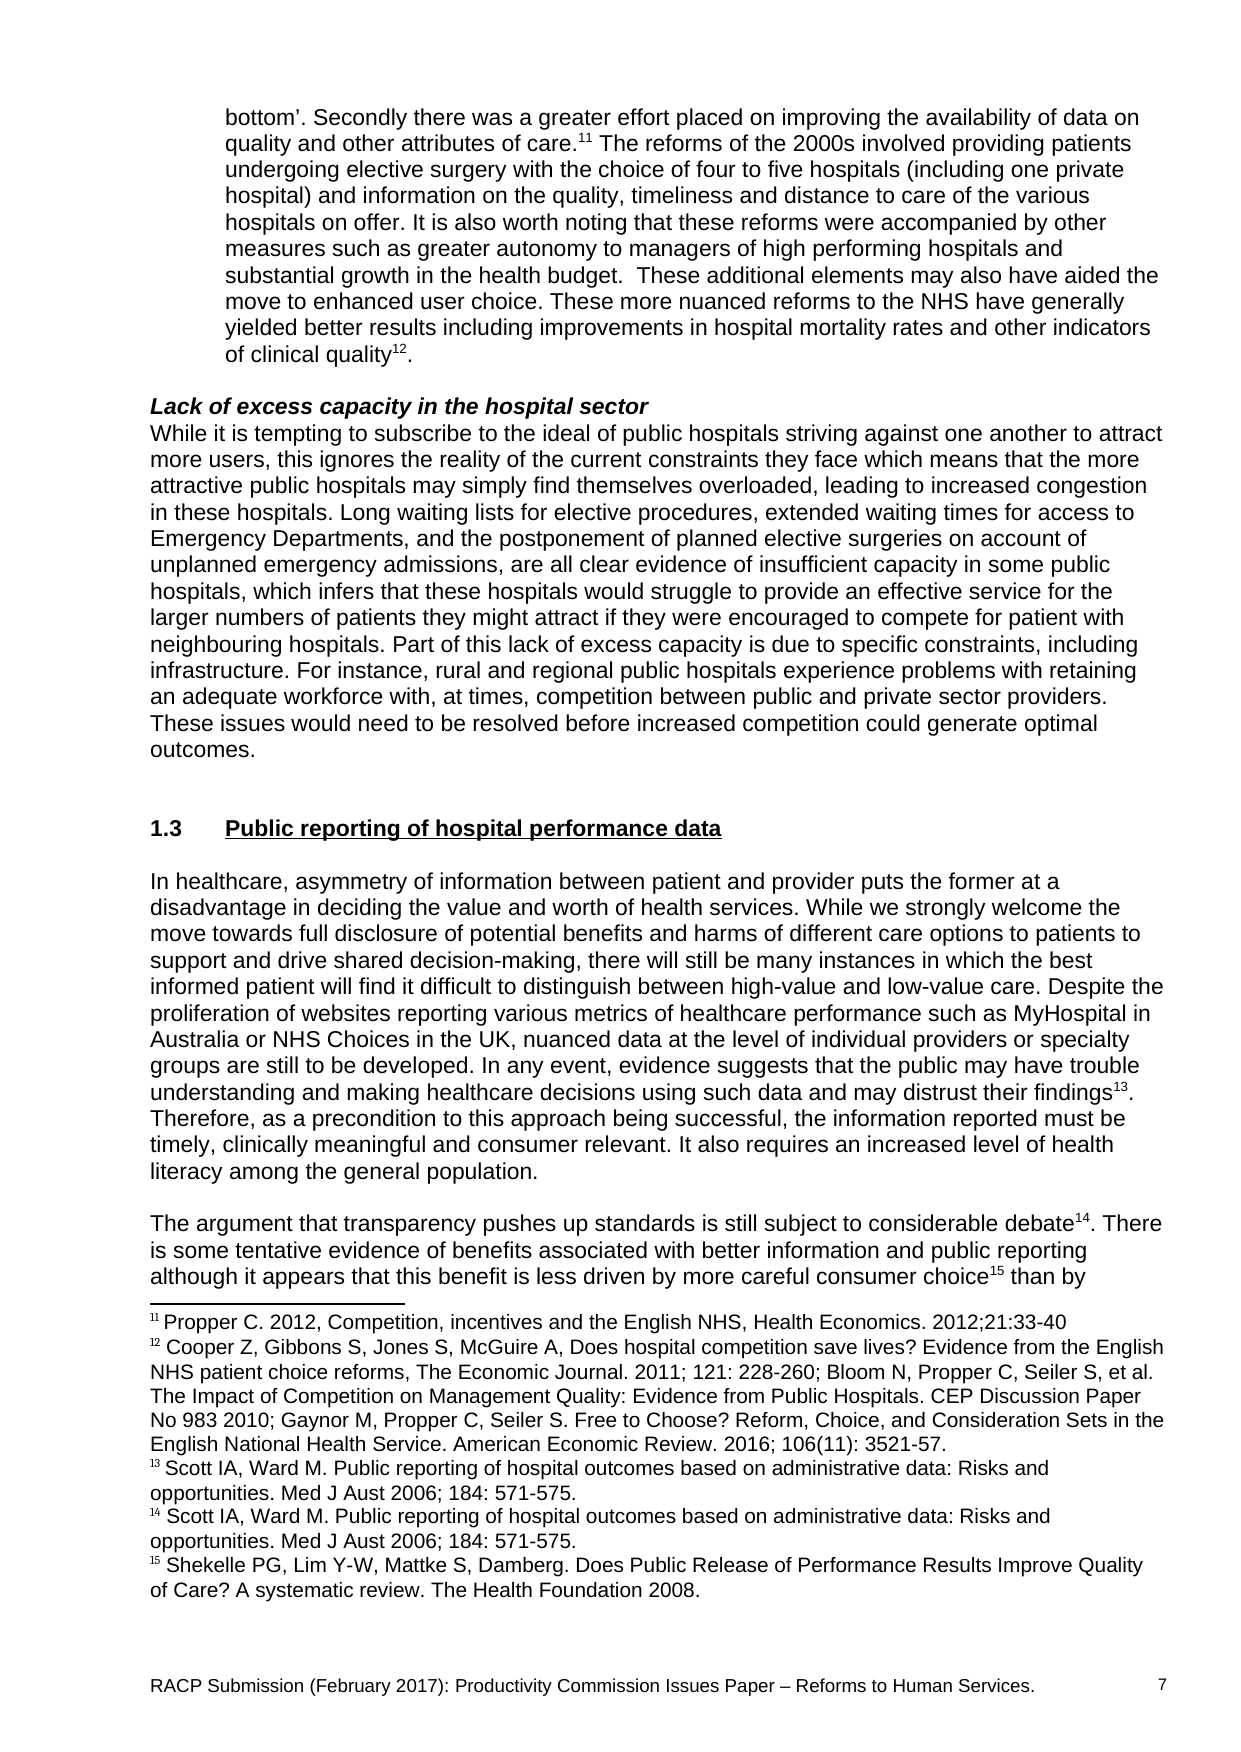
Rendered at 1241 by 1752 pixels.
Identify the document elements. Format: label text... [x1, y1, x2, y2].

list Public reporting of hospital performance data [150, 815, 1167, 841]
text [150, 1210, 1167, 1289]
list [187, 103, 1167, 367]
text In healthcare, asymmetry of information between patient and provider puts the former at a disadvantage in deciding the value and worth of health services. While we strongly welcome the move towards full disclosure of potential benefits and harms of different care options to patients to support and drive shared decision-making, there will still be many instances in which the best informed patient will find it difficult to distinguish between high-value and low-value care. Despite the proliferation of websites reporting various metrics of healthcare performance such as MyHospital in Australia or NHS Choices in the UK, nuanced data at the level of individual providers or specialty groups are still to be developed. In any event, evidence suggests that the public may have trouble understanding and making healthcare decisions using such data and may distrust their findings. Therefore, as a precondition to this approach being successful, the information reported must be timely, clinically meaningful and consumer relevant. It also requires an increased level of health literacy among the general population. [150, 868, 1167, 1184]
text While it is tempting to subscribe to the ideal of public hospitals striving against one another to attract more users, this ignores the reality of the current constraints they face which means that the more attractive public hospitals may simply find themselves overloaded, leading to increased congestion in these hospitals. Long waiting lists for elective procedures, extended waiting times for access to Emergency Departments, and the postponement of planned elective surgeries on account of unplanned emergency admissions, are all clear evidence of insufficient capacity in some public hospitals, which infers that these hospitals would struggle to provide an effective service for the larger numbers of patients they might attract if they were encouraged to compete for patient with neighbouring hospitals. Part of this lack of excess capacity is due to specific constraints, including infrastructure. For instance, rural and regional public hospitals experience problems with retaining an adequate workforce with, at times, competition between public and private sector providers. These issues would need to be resolved before increased competition could generate optimal outcomes. [150, 420, 1167, 762]
text Lack of excess capacity in the hospital sector [150, 393, 1167, 420]
